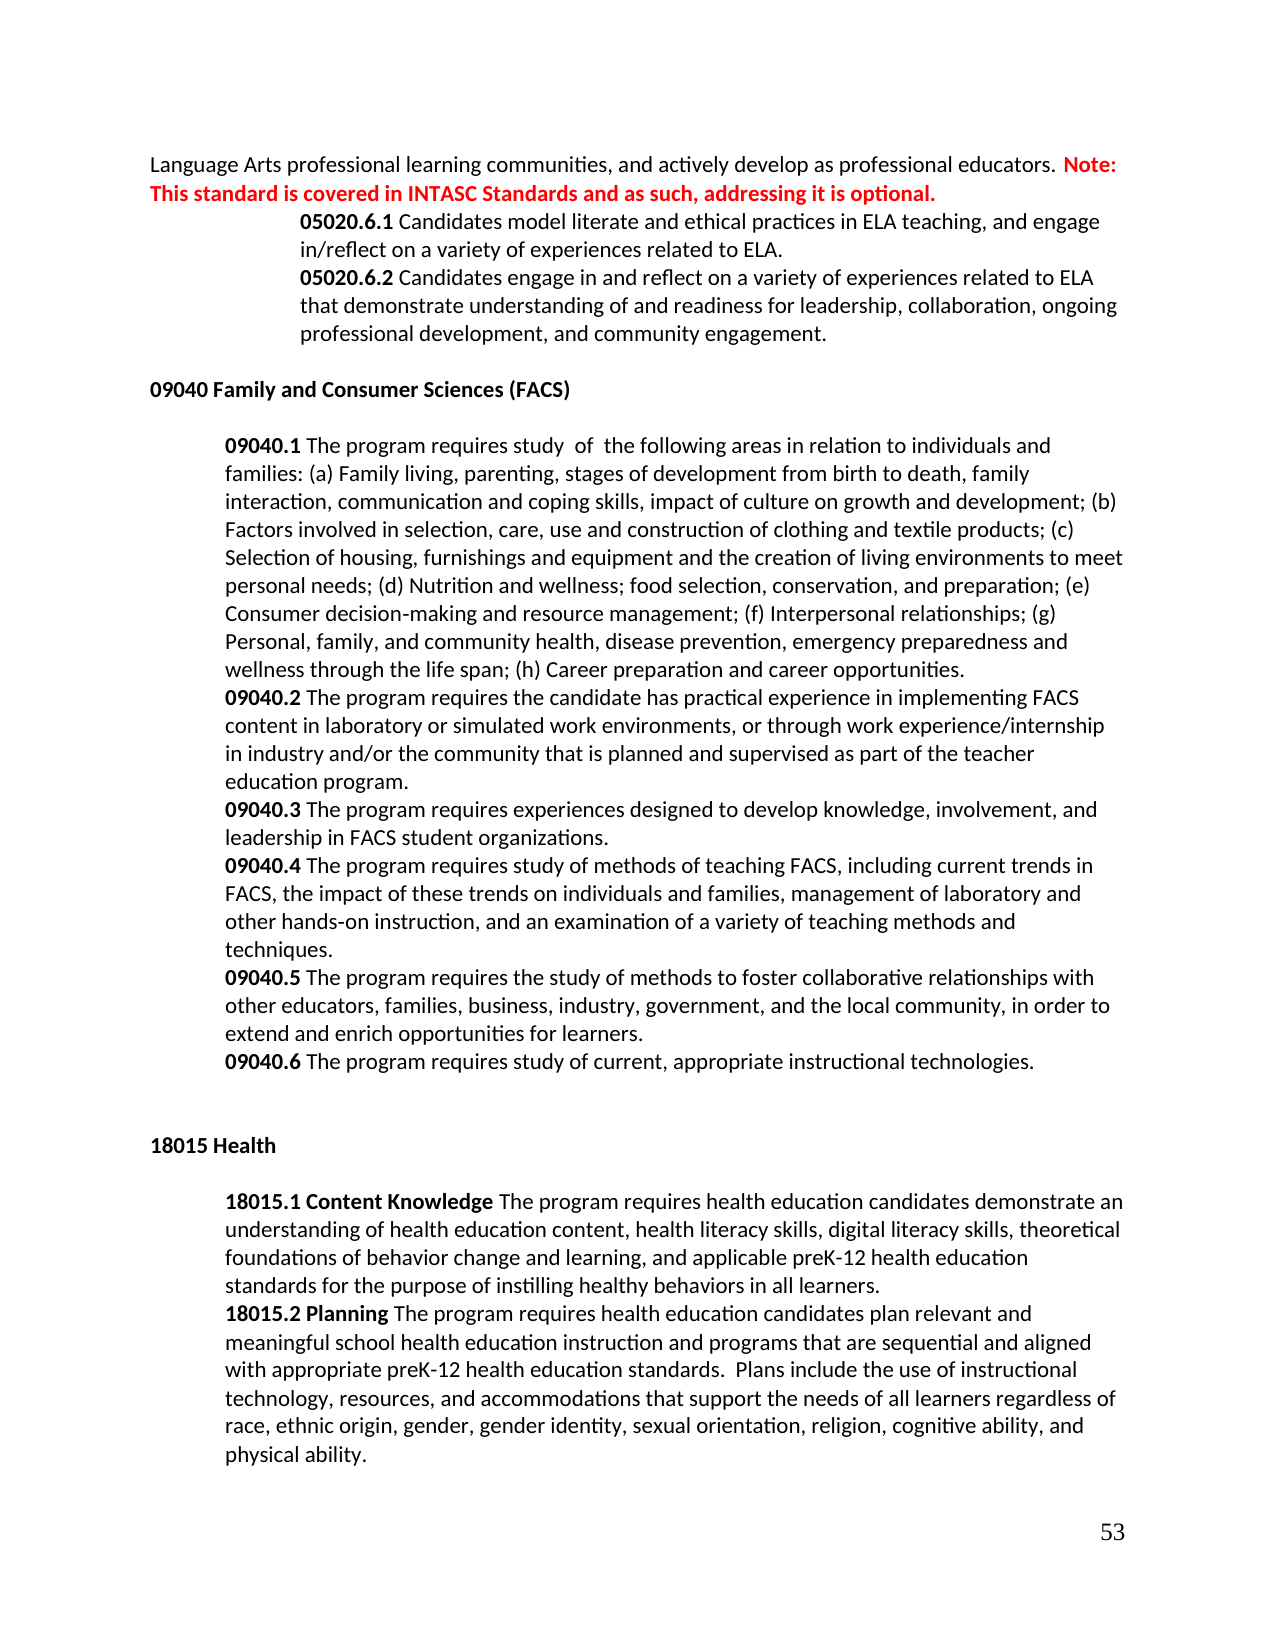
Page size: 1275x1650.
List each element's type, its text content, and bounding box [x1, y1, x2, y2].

text 18015.2 Planning The program requires health education candidates plan relevant and meaningful school health education instruction and programs that are sequential and aligned with appropriate preK-12 health education standards. Plans include the use of instructional technology, resources, and accommodations that support the needs of all learners regardless of race, ethnic origin, gender, gender identity, sexual orientation, religion, cognitive ability, and physical ability. [225, 1299, 1125, 1468]
text 09040.5 The program requires the study of methods to foster collaborative relationships with other educators, families, business, industry, government, and the local community, in order to extend and enrich opportunities for learners. [225, 963, 1125, 1047]
text 05020.6.1 Candidates model literate and ethical practices in ELA teaching, and engage in/reflect on a variety of experiences related to ELA. [300, 207, 1125, 263]
text 09040.6 The program requires study of current, appropriate instructional technologies. [225, 1047, 1125, 1075]
text 09040.2 The program requires the candidate has practical experience in implementing FACS content in laboratory or simulated work environments, or through work experience/internship in industry and/or the community that is planned and supervised as part of the teacher education program. [225, 683, 1125, 795]
text 09040.4 The program requires study of methods of teaching FACS, including current trends in FACS, the impact of these trends on individuals and families, management of laboratory and other hands‐on instruction, and an examination of a variety of teaching methods and techniques. [225, 851, 1125, 963]
text 18015.1 Content Knowledge The program requires health education candidates demonstrate an understanding of health education content, health literacy skills, digital literacy skills, theoretical foundations of behavior change and learning, and applicable preK-12 health education standards for the purpose of instilling healthy behaviors in all learners. [225, 1187, 1125, 1299]
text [150, 150, 1125, 207]
text 05020.6.2 Candidates engage in and reflect on a variety of experiences related to ELA that demonstrate understanding of and readiness for leadership, collaboration, ongoing professional development, and community engagement. [300, 263, 1125, 347]
text 09040.1 The program requires study of the following areas in relation to individuals and families: (a) Family living, parenting, stages of development from birth to death, family interaction, communication and coping skills, impact of culture on growth and development; (b) Factors involved in selection, care, use and construction of clothing and textile products; (c) Selection of housing, furnishings and equipment and the creation of living environments to meet personal needs; (d) Nutrition and wellness; food selection, conservation, and preparation; (e) Consumer decision‐making and resource management; (f) Interpersonal relationships; (g) Personal, family, and community health, disease prevention, emergency preparedness and wellness through the life span; (h) Career preparation and career opportunities. [225, 431, 1125, 683]
text 09040.3 The program requires experiences designed to develop knowledge, involvement, and leadership in FACS student organizations. [225, 795, 1125, 851]
text 09040 Family and Consumer Sciences (FACS) [150, 375, 1125, 403]
text 18015 Health [150, 1131, 1125, 1159]
